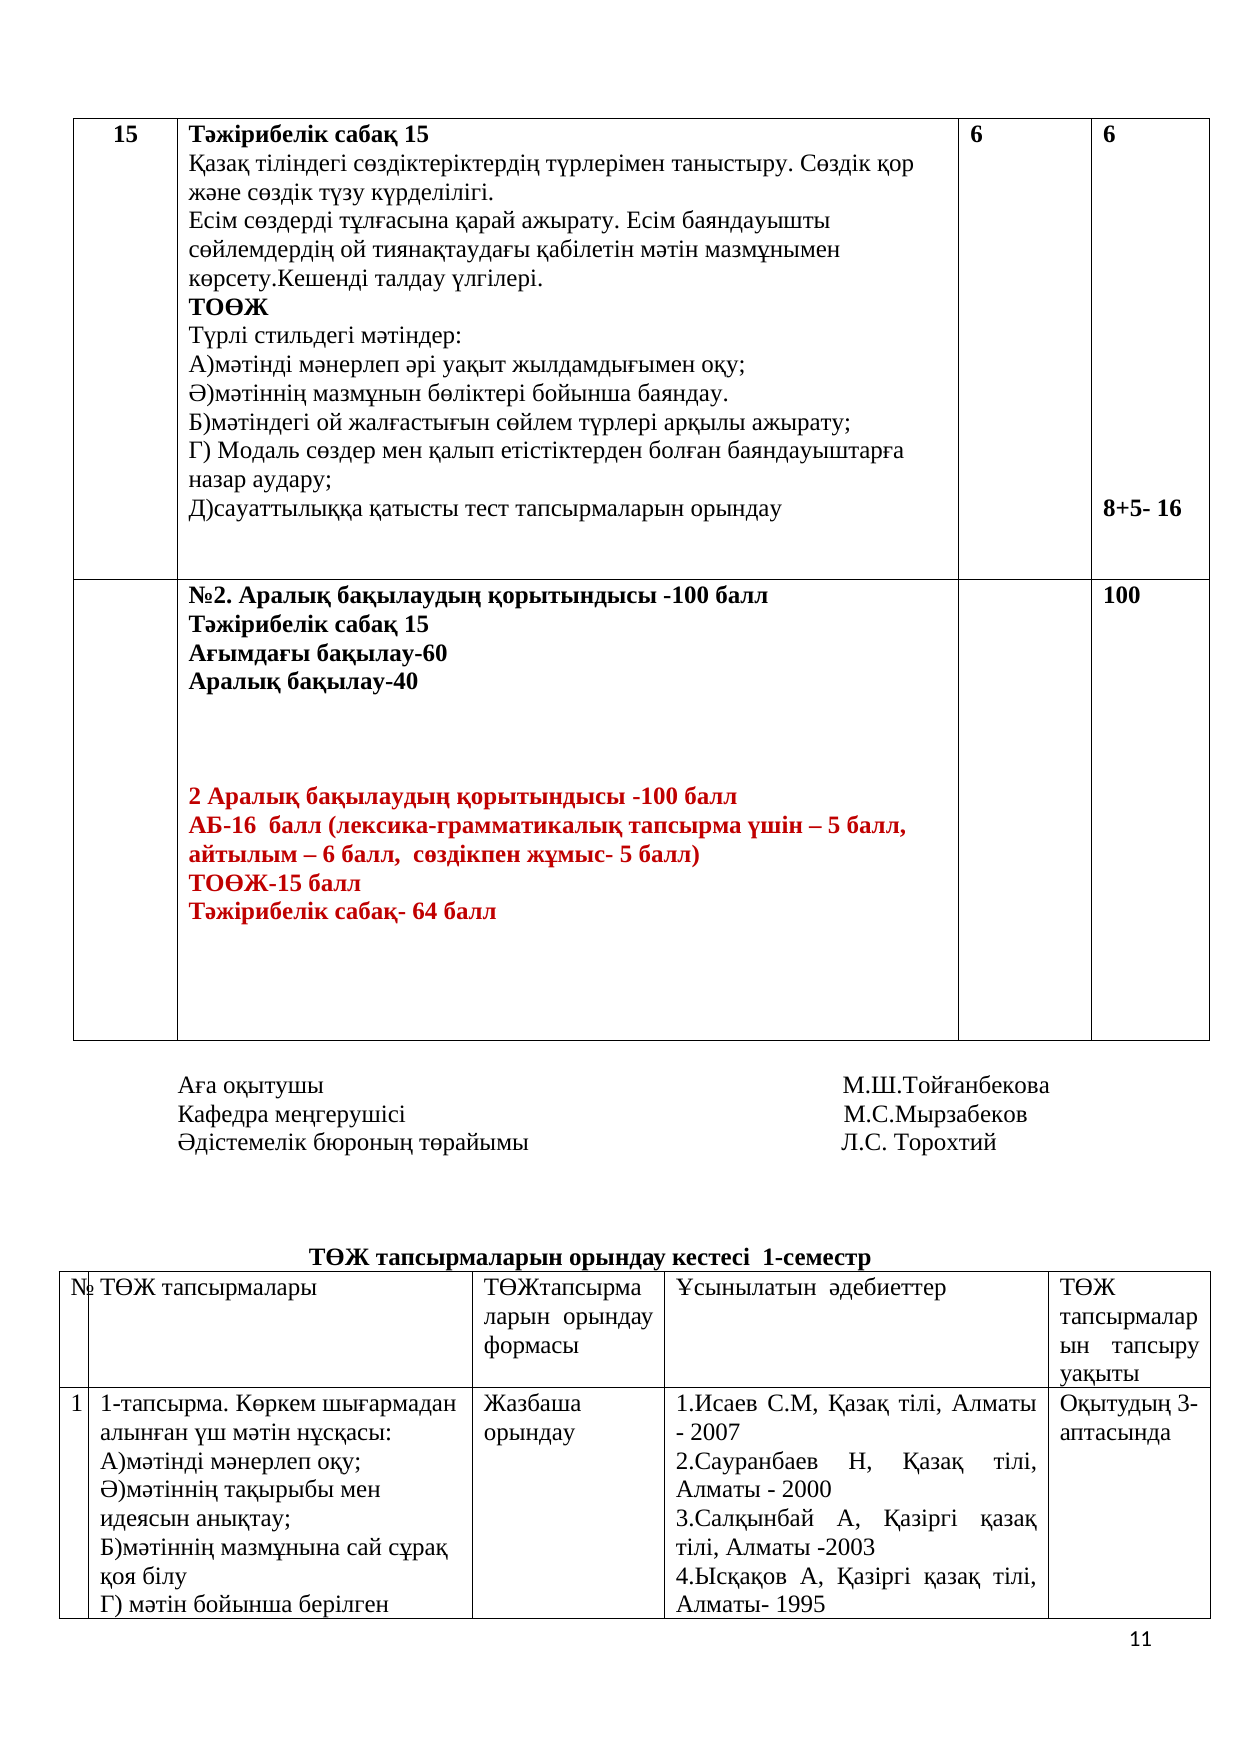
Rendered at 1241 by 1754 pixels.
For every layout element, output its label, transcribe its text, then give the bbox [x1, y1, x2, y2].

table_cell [1049, 1388, 1210, 1618]
text Кафедра меңгерушісі М.С.Мырзабеков [177, 1099, 1152, 1127]
table_header ТӨЖ тапсырмаларын тапсыру уақыты [1049, 1272, 1210, 1387]
text Әдістемелік бюроның төрайымы Л.С. Торохтий [177, 1127, 1152, 1156]
table_cell 6 [959, 119, 1091, 579]
table_header Ұсынылатын әдебиеттер [665, 1272, 1048, 1387]
table_header ТӨЖтапсырмаларын орындау формасы [473, 1272, 664, 1387]
table_header ТӨЖ тапсырмалары [89, 1272, 472, 1387]
table_cell Жазбаша орындау [473, 1388, 664, 1618]
table_cell 15 [74, 119, 177, 579]
table_cell 6 8+5- 16 [1092, 119, 1209, 579]
table_cell [959, 580, 1091, 1040]
table_cell Тәжірибелік сабақ 15 Қазақ тіліндегі сөздіктеріктердің түрлерімен таныстыру. Сөздік қор және сөздік түзу күрделілігі. Есім сөздерді тұлғасына қарай ажырату. Есім баяндауышты сөйлемдердің ой тиянақтаудағы қабілетін мәтін мазмұнымен көрсету.Кешенді талдау үлгілері. ТОӨЖ Түрлі стильдегі мәтіндер: А)мәтінді мәнерлеп әрі уақыт жылдамдығымен оқу; Ә)мәтіннің мазмұнын бөліктері бойынша баяндау. Б)мәтіндегі ой жалғастығын сөйлем түрлері арқылы ажырату; Г) Модаль сөздер мен қалып етістіктерден болған баяндауыштарға назар аудару; Д)сауаттылыққа қатысты тест тапсырмаларын орындау [178, 119, 958, 579]
table_cell №2. Аралық бақылаудың қорытындысы -100 балл Тәжірибелік сабақ 15 Ағымдағы бақылау-60 Аралық бақылау-40 2 Аралық бақылаудың қорытындысы -100 балл АБ-16 балл (лексика-грамматикалық тапсырма үшін – 5 балл, айтылым – 6 балл, сөздікпен жұмыс- 5 балл) TОӨЖ-15 балл Тәжірибелік сабақ- 64 балл [178, 580, 958, 1040]
table_cell 100 [1092, 580, 1209, 1040]
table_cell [665, 1388, 1048, 1618]
table_cell [74, 580, 177, 1040]
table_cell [89, 1388, 472, 1618]
table_header № [60, 1272, 88, 1387]
text Аға оқытушы М.Ш.Тойғанбекова [177, 1070, 1152, 1099]
text ТӨЖ тапсырмаларын орындау кестесі 1-семестр [177, 1242, 1152, 1271]
table_cell 1 [60, 1388, 88, 1618]
